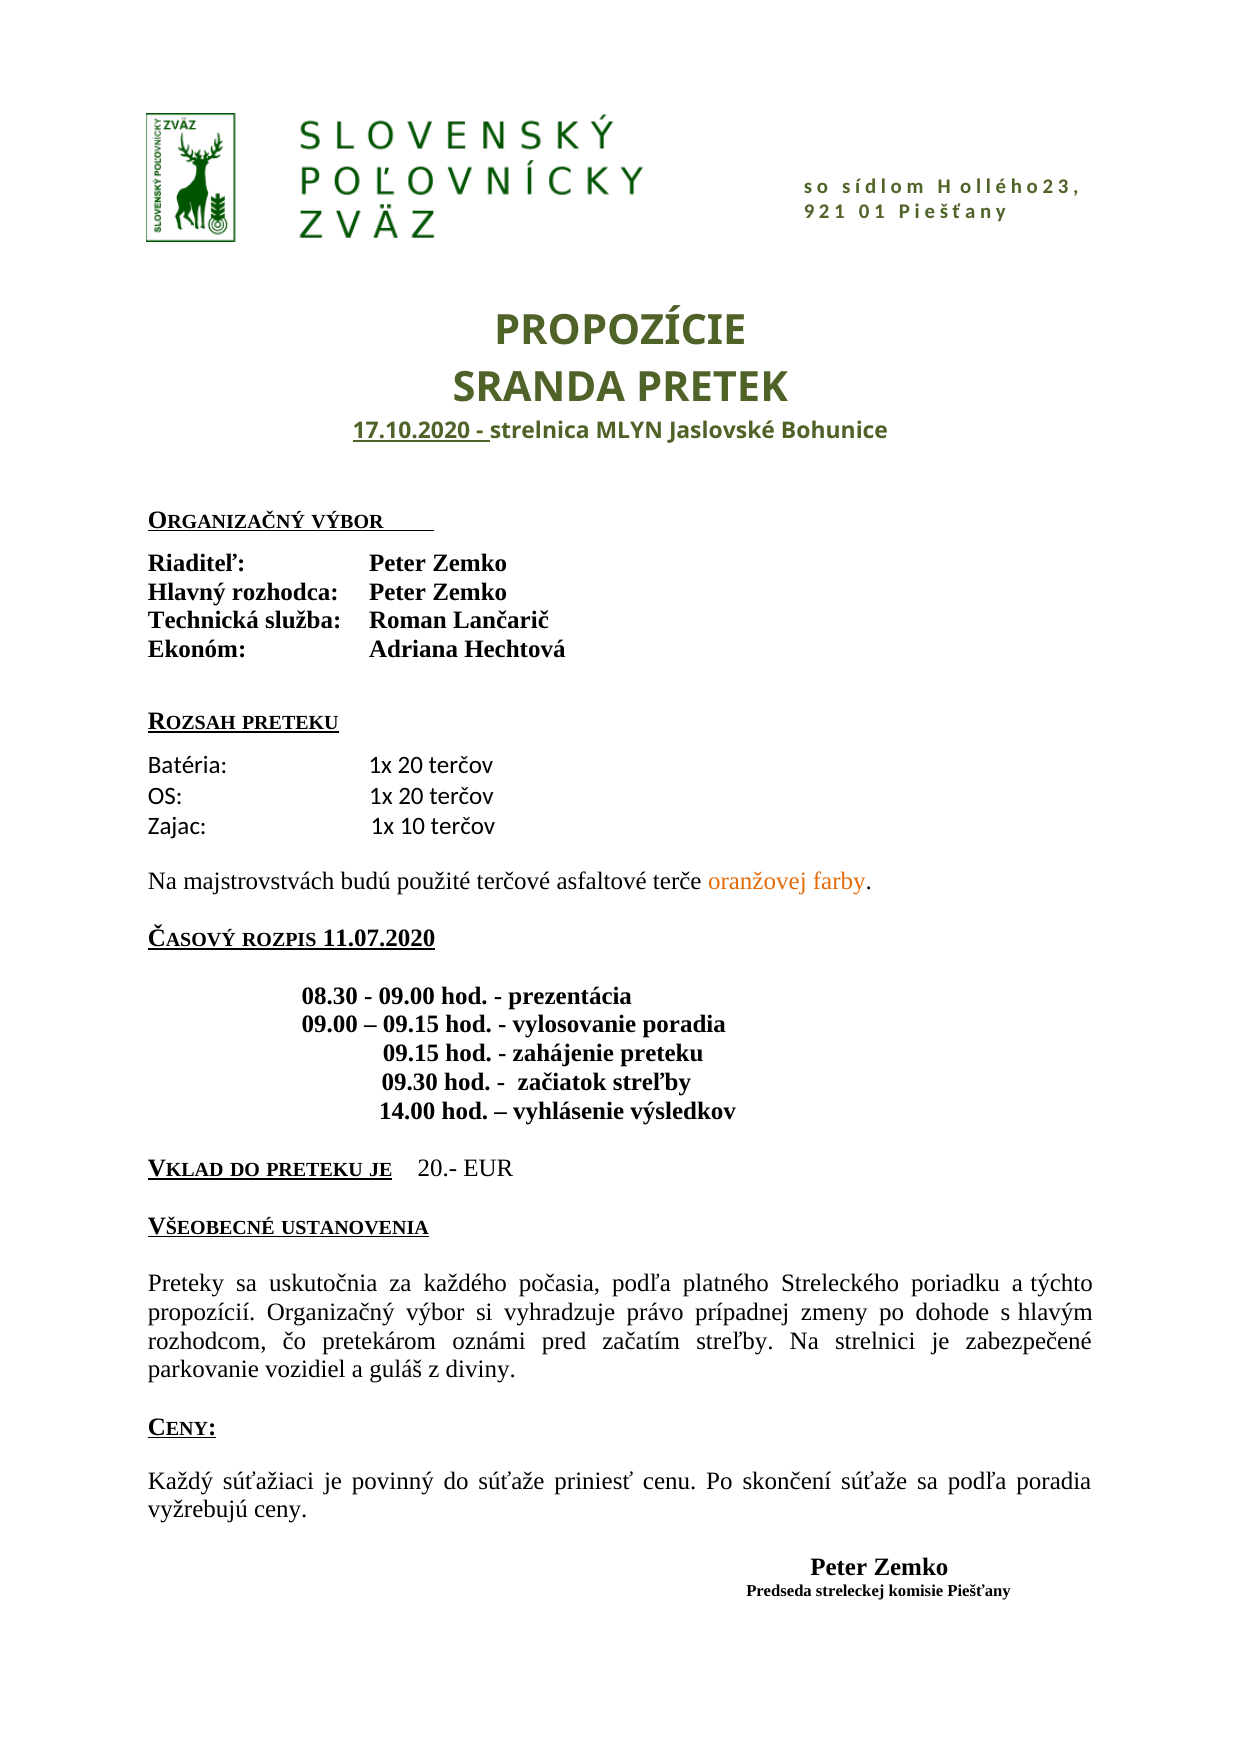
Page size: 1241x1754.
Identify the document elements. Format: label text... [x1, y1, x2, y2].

text Každý súťažiaci je povinný do súťaže priniesť cenu. Po skončení súťaže sa podľa poradia vyžrebujú ceny. [148, 1466, 1093, 1523]
text Riaditeľ: Peter Zemko [148, 548, 1093, 577]
text PROPOZÍCIE [148, 300, 1093, 357]
text Vklad do preteku je 20.- EUR [148, 1153, 1093, 1182]
text Peter Zemko [148, 1552, 1093, 1581]
text Na majstrovstvách budú použité terčové asfaltové terče oranžovej farby. [148, 866, 1093, 894]
text 09.30 hod. - začiatok streľby [148, 1067, 1093, 1096]
text Batéria: 1x 20 terčov [148, 749, 1093, 780]
text 17.10.2020 - strelnica MLYN Jaslovské Bohunice [148, 414, 1093, 445]
text s o s í d l o m H o l l é h o 2 3 , 9 2 1 0 1 P i e š ť a n y [785, 173, 1093, 224]
text OS: 1x 20 terčov [148, 780, 1093, 810]
subtitle Organizačný výbor [148, 505, 1093, 534]
text Preteky sa uskutočnia za každého počasia, podľa platného Streleckého poriadku a týchto propozícií. Organizačný výbor si vyhradzuje právo prípadnej zmeny po dohode s hlavým rozhodcom, čo pretekárom oznámi pred začatím streľby. Na strelnici je zabezpečené parkovanie vozidiel a guláš z diviny. [148, 1268, 1093, 1383]
text Zajac: 1x 10 terčov [148, 810, 1093, 841]
text Ceny: [148, 1412, 1093, 1441]
text Rozsah preteku [148, 706, 1093, 735]
subtitle Časový rozpis 11.07.2020 [148, 923, 1093, 952]
text Technická služba: Roman Lančarič [148, 606, 1093, 634]
text 09.15 hod. - zahájenie preteku [148, 1038, 1093, 1067]
text 08.30 - 09.00 hod. - prezentácia [148, 981, 1093, 1009]
text 09.00 – 09.15 hod. - vylosovanie poradia [148, 1009, 1093, 1038]
text Všeobecné ustanovenia [148, 1211, 1093, 1239]
text Ekonóm: Adriana Hechtová [148, 634, 1093, 663]
picture [146, 113, 785, 242]
text SRANDA PRETEK [148, 357, 1093, 414]
text Hlavný rozhodca: Peter Zemko [148, 577, 1093, 606]
text 14.00 hod. – vyhlásenie výsledkov [148, 1096, 1093, 1124]
text Predseda streleckej komisie Piešťany [664, 1581, 1093, 1600]
